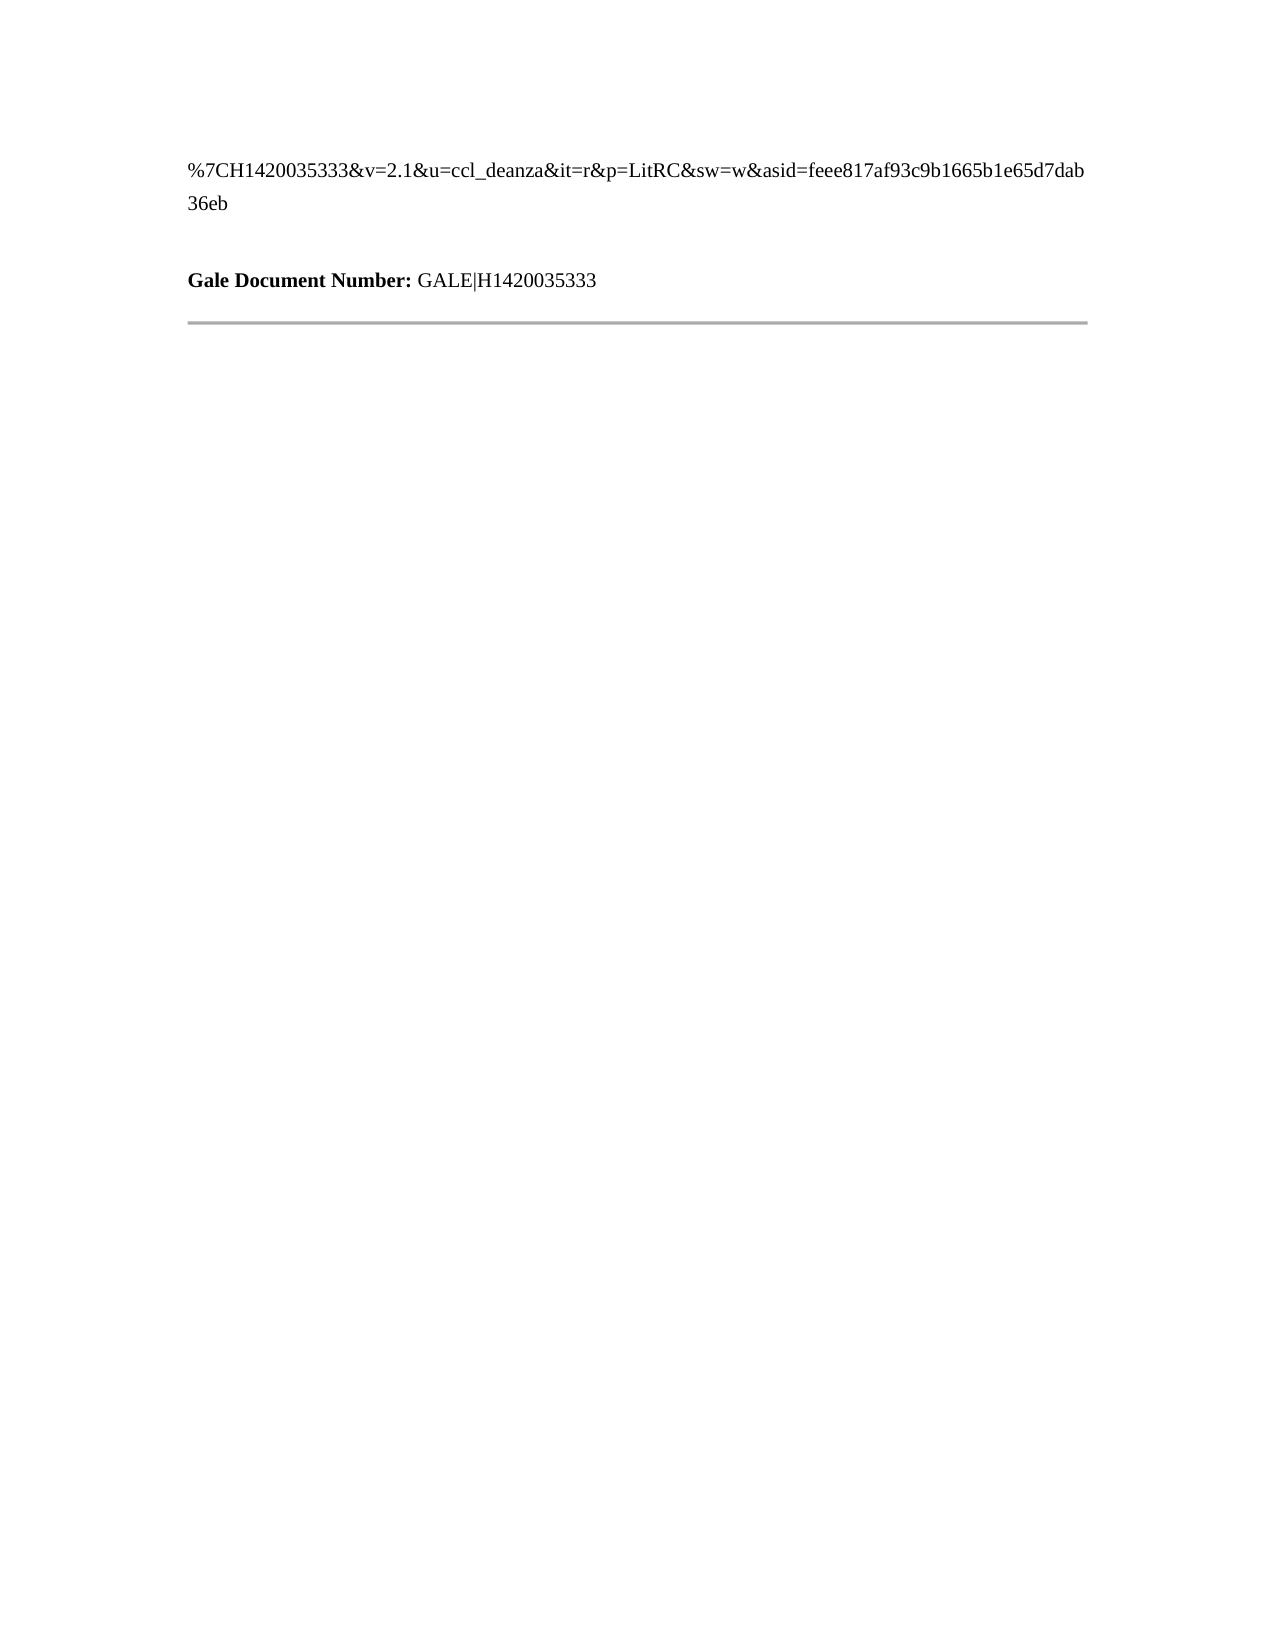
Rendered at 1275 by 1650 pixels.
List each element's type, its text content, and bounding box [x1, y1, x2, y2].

text Gale Document Number: GALE|H1420035333 [187, 268, 1087, 292]
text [187, 150, 1087, 215]
